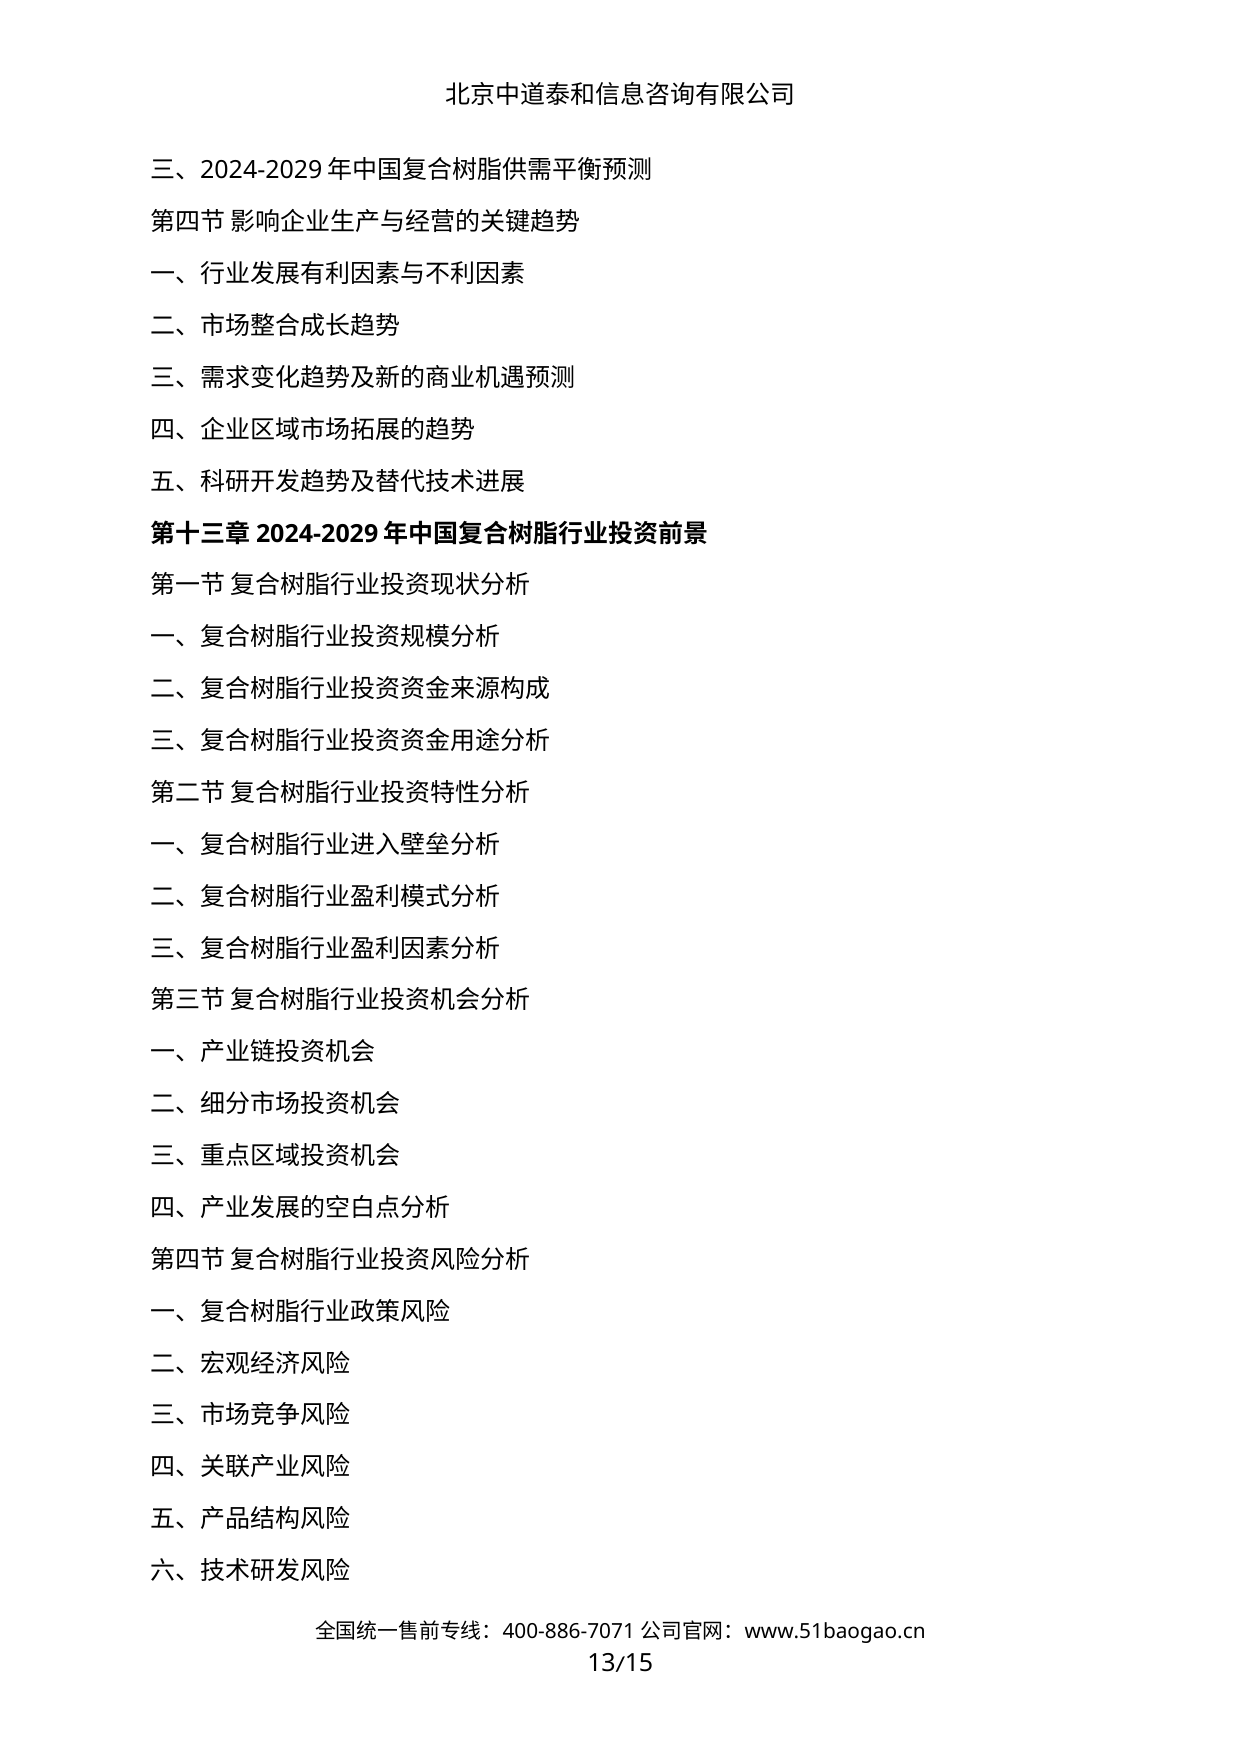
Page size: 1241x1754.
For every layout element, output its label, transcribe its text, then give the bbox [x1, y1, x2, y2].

text 第四节 复合树脂行业投资风险分析 [150, 1239, 1090, 1276]
text 三、2024-2029年中国复合树脂供需平衡预测 [150, 150, 1090, 186]
text 第十三章 2024-2029年中国复合树脂行业投资前景 [150, 513, 1090, 549]
text 一、行业发展有利因素与不利因素 [150, 254, 1090, 290]
text 第三节 复合树脂行业投资机会分析 [150, 980, 1090, 1016]
text 三、市场竞争风险 [150, 1395, 1090, 1431]
text 二、宏观经济风险 [150, 1343, 1090, 1379]
text 第一节 复合树脂行业投资现状分析 [150, 565, 1090, 601]
text 第四节 影响企业生产与经营的关键趋势 [150, 202, 1090, 238]
text 五、科研开发趋势及替代技术进展 [150, 461, 1090, 497]
text 一、复合树脂行业进入壁垒分析 [150, 824, 1090, 861]
text 第二节 复合树脂行业投资特性分析 [150, 772, 1090, 809]
text 四、企业区域市场拓展的趋势 [150, 409, 1090, 446]
text 三、复合树脂行业投资资金用途分析 [150, 721, 1090, 757]
text 一、复合树脂行业投资规模分析 [150, 617, 1090, 653]
text 三、需求变化趋势及新的商业机遇预测 [150, 357, 1090, 394]
text 三、重点区域投资机会 [150, 1136, 1090, 1172]
text 一、复合树脂行业政策风险 [150, 1291, 1090, 1327]
text 五、产品结构风险 [150, 1499, 1090, 1535]
text 二、细分市场投资机会 [150, 1084, 1090, 1120]
text 一、产业链投资机会 [150, 1032, 1090, 1068]
text 二、复合树脂行业投资资金来源构成 [150, 669, 1090, 705]
text 二、复合树脂行业盈利模式分析 [150, 876, 1090, 912]
text 三、复合树脂行业盈利因素分析 [150, 928, 1090, 964]
text 四、产业发展的空白点分析 [150, 1187, 1090, 1224]
text 二、市场整合成长趋势 [150, 306, 1090, 342]
text 六、技术研发风险 [150, 1551, 1090, 1587]
text 四、关联产业风险 [150, 1447, 1090, 1483]
